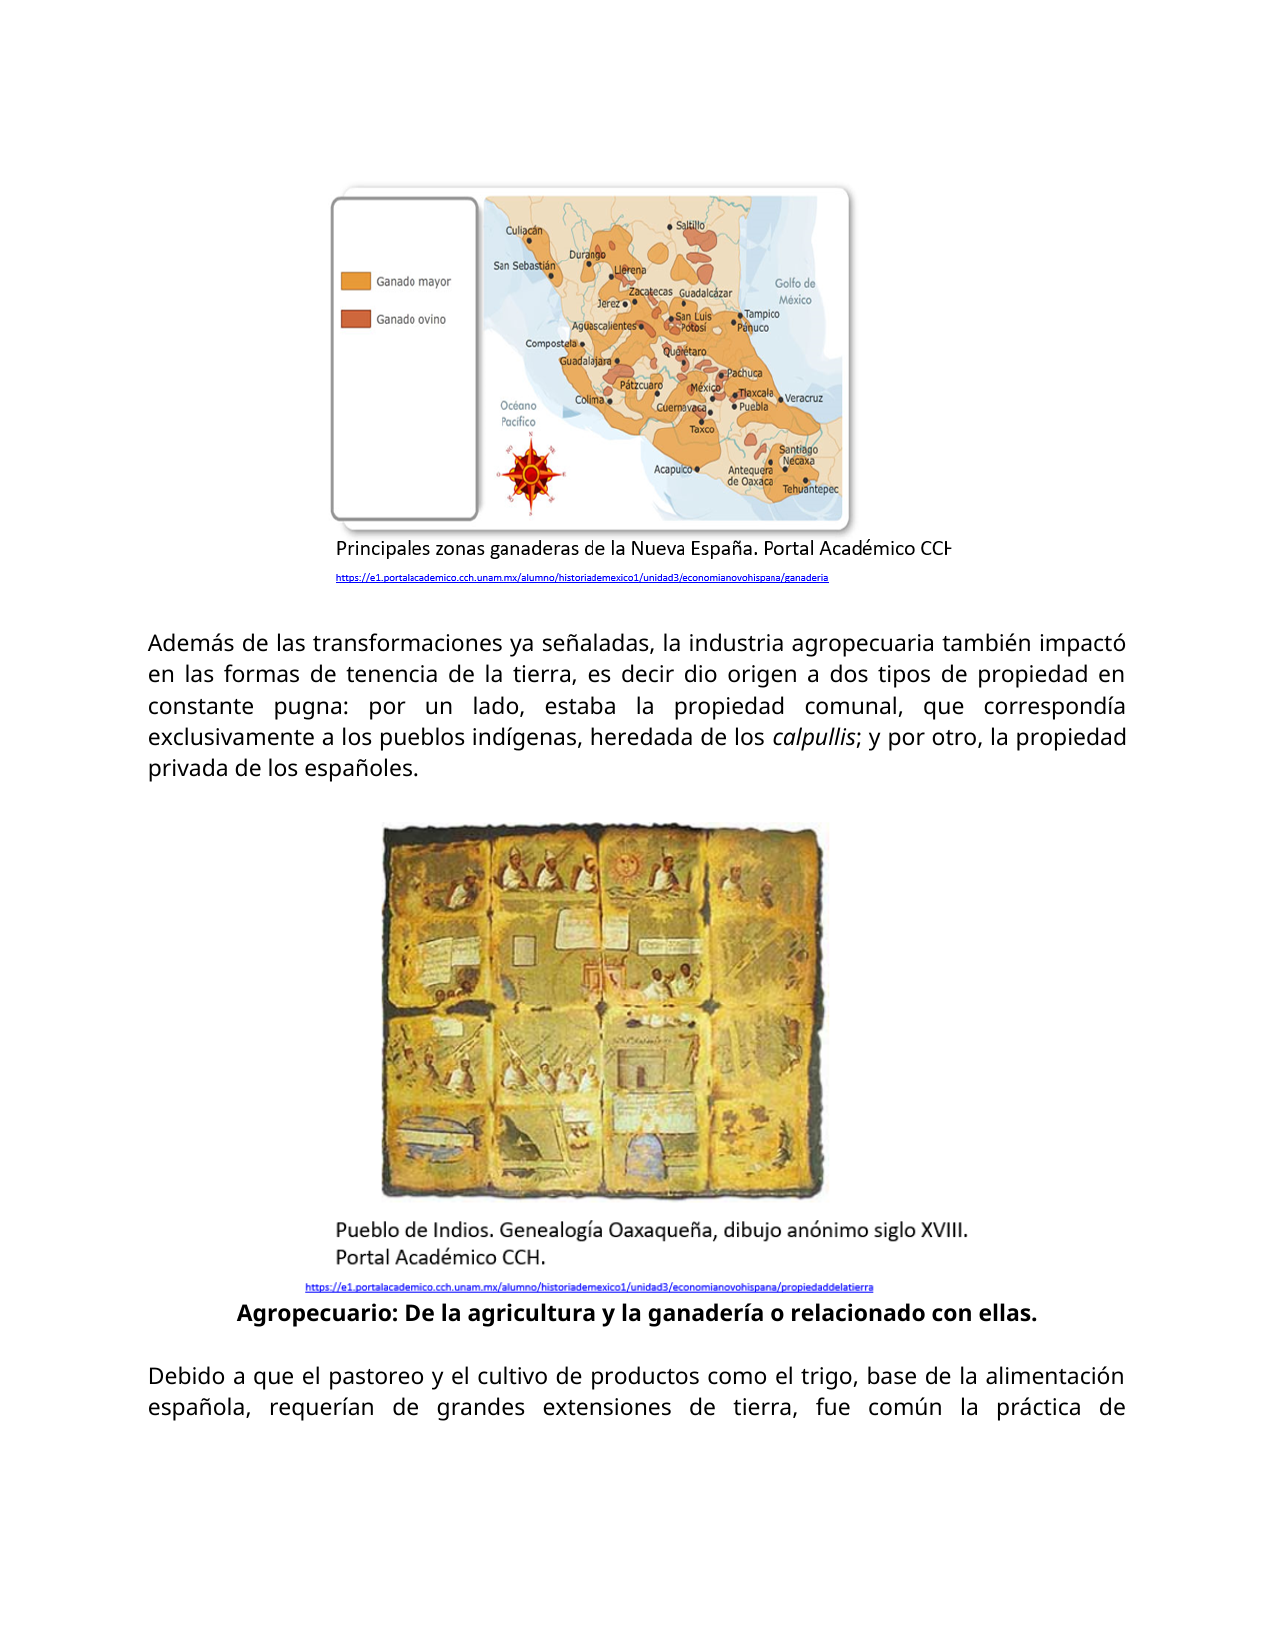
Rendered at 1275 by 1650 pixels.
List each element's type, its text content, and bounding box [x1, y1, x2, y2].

picture [323, 177, 952, 596]
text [148, 1360, 1127, 1422]
picture [300, 814, 975, 1298]
text Agropecuario: De la agricultura y la ganadería o relacionado con ellas. [148, 1297, 1127, 1329]
text Además de las transformaciones ya señaladas, la industria agropecuaria también impactó en las formas de tenencia de la tierra, es decir dio origen a dos tipos de propiedad en constante pugna: por un lado, estaba la propiedad comunal, que correspondía exclusivamente a los pueblos indígenas, heredada de los calpullis; y por otro, la propiedad privada de los españoles. [148, 627, 1127, 783]
